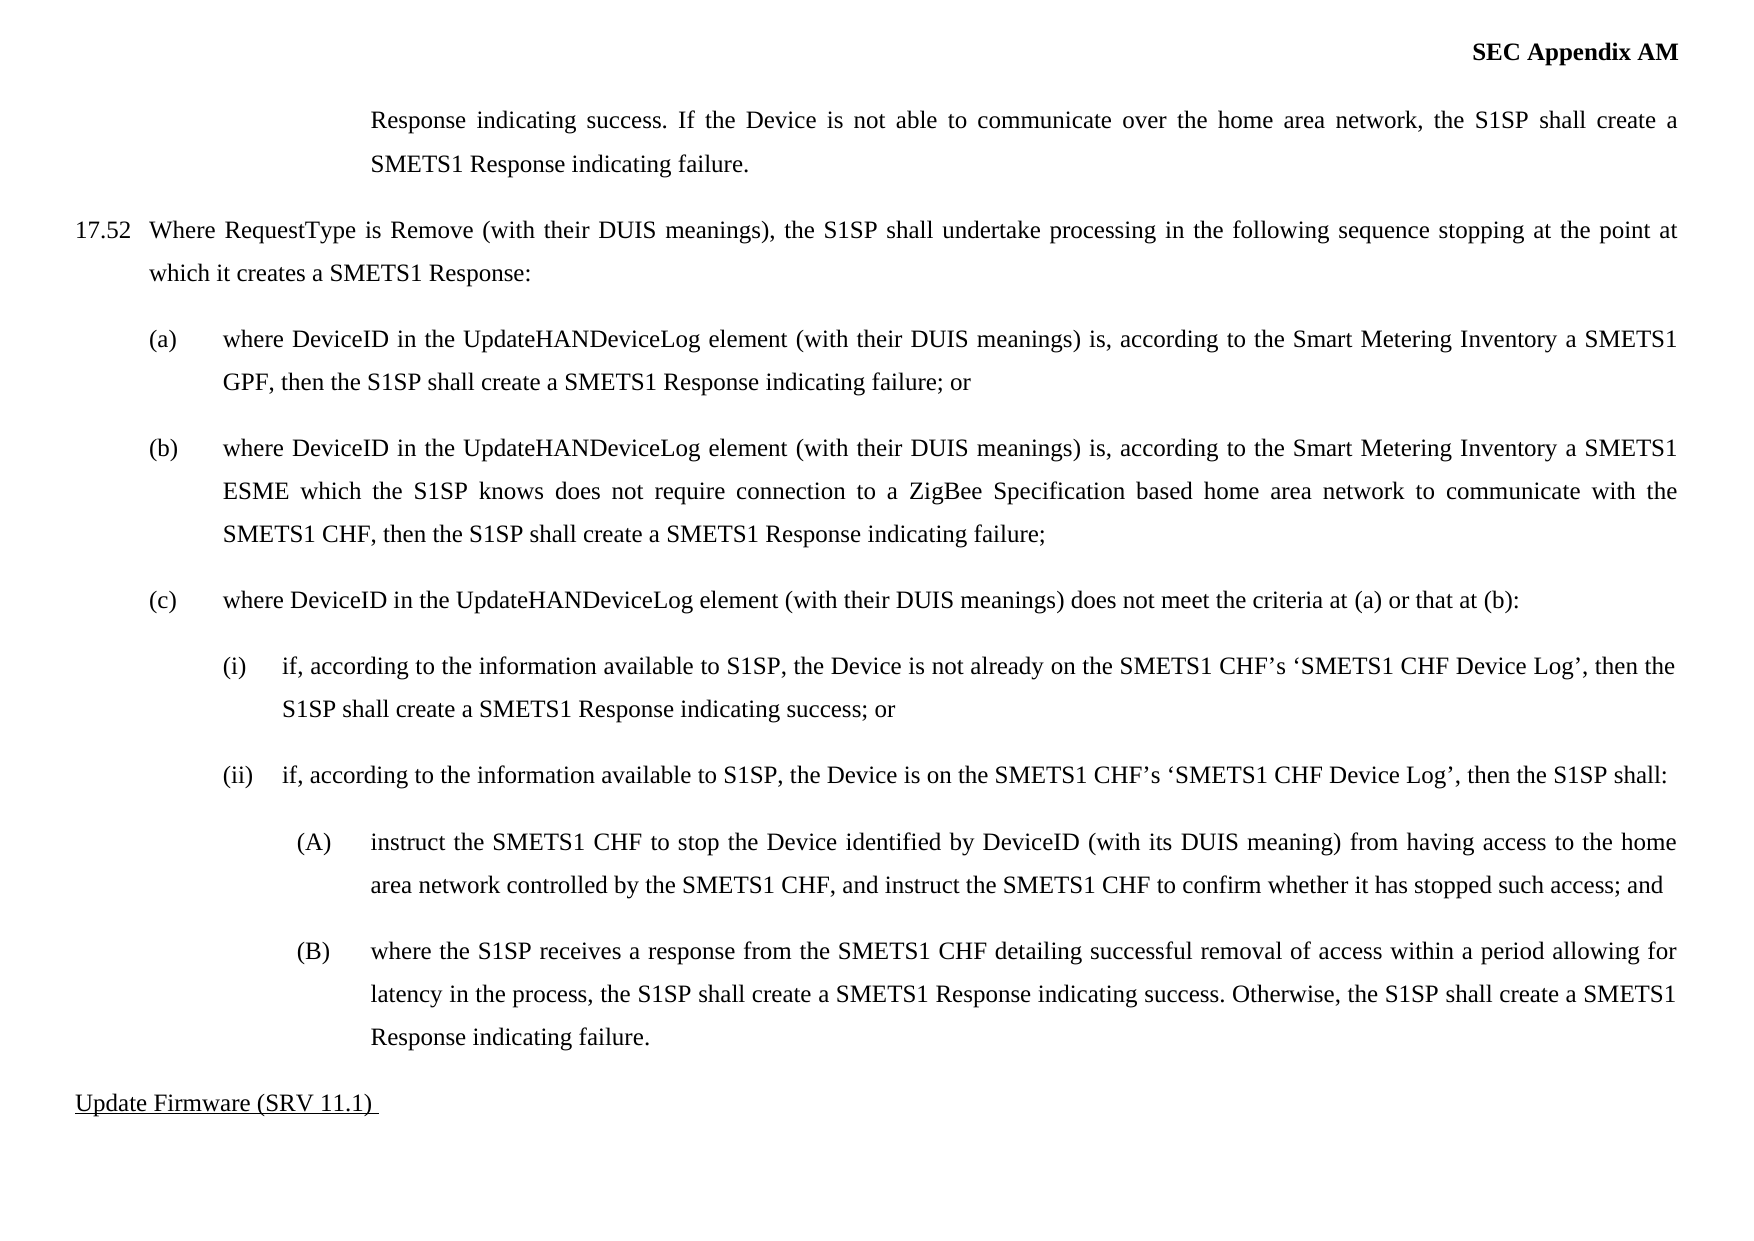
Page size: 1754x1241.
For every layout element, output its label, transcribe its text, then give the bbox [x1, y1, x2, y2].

subtitle where DeviceID in the UpdateHANDeviceLog element (with their DUIS meanings) does not meet the criteria at (a) or that at (b): [149, 585, 1679, 614]
subtitle Update Firmware (SRV 11.1) [75, 1088, 1679, 1117]
subtitle Where RequestType is Remove (with their DUIS meanings), the S1SP shall undertake processing in the following sequence stopping at the point at which it creates a SMETS1 Response: [75, 215, 1679, 287]
subtitle instruct the SMETS1 CHF to stop the Device identified by DeviceID (with its DUIS meaning) from having access to the home area network controlled by the SMETS1 CHF, and instruct the SMETS1 CHF to confirm whether it has stopped such access; and [297, 827, 1679, 898]
subtitle if, according to the information available to S1SP, the Device is on the SMETS1 CHF’s ‘SMETS1 CHF Device Log’, then the S1SP shall: [223, 761, 1679, 789]
subtitle where DeviceID in the UpdateHANDeviceLog element (with their DUIS meanings) is, according to the Smart Metering Inventory a SMETS1 GPF, then the S1SP shall create a SMETS1 Response indicating failure; or [149, 324, 1679, 396]
subtitle where DeviceID in the UpdateHANDeviceLog element (with their DUIS meanings) is, according to the Smart Metering Inventory a SMETS1 ESME which the S1SP knows does not require connection to a ZigBee Specification based home area network to communicate with the SMETS1 CHF, then the S1SP shall create a SMETS1 Response indicating failure; [149, 433, 1679, 548]
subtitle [297, 106, 1679, 177]
subtitle if, according to the information available to S1SP, the Device is not already on the SMETS1 CHF’s ‘SMETS1 CHF Device Log’, then the S1SP shall create a SMETS1 Response indicating success; or [223, 651, 1679, 723]
subtitle where the S1SP receives a response from the SMETS1 CHF detailing successful removal of access within a period allowing for latency in the process, the S1SP shall create a SMETS1 Response indicating success. Otherwise, the S1SP shall create a SMETS1 Response indicating failure. [297, 936, 1679, 1051]
